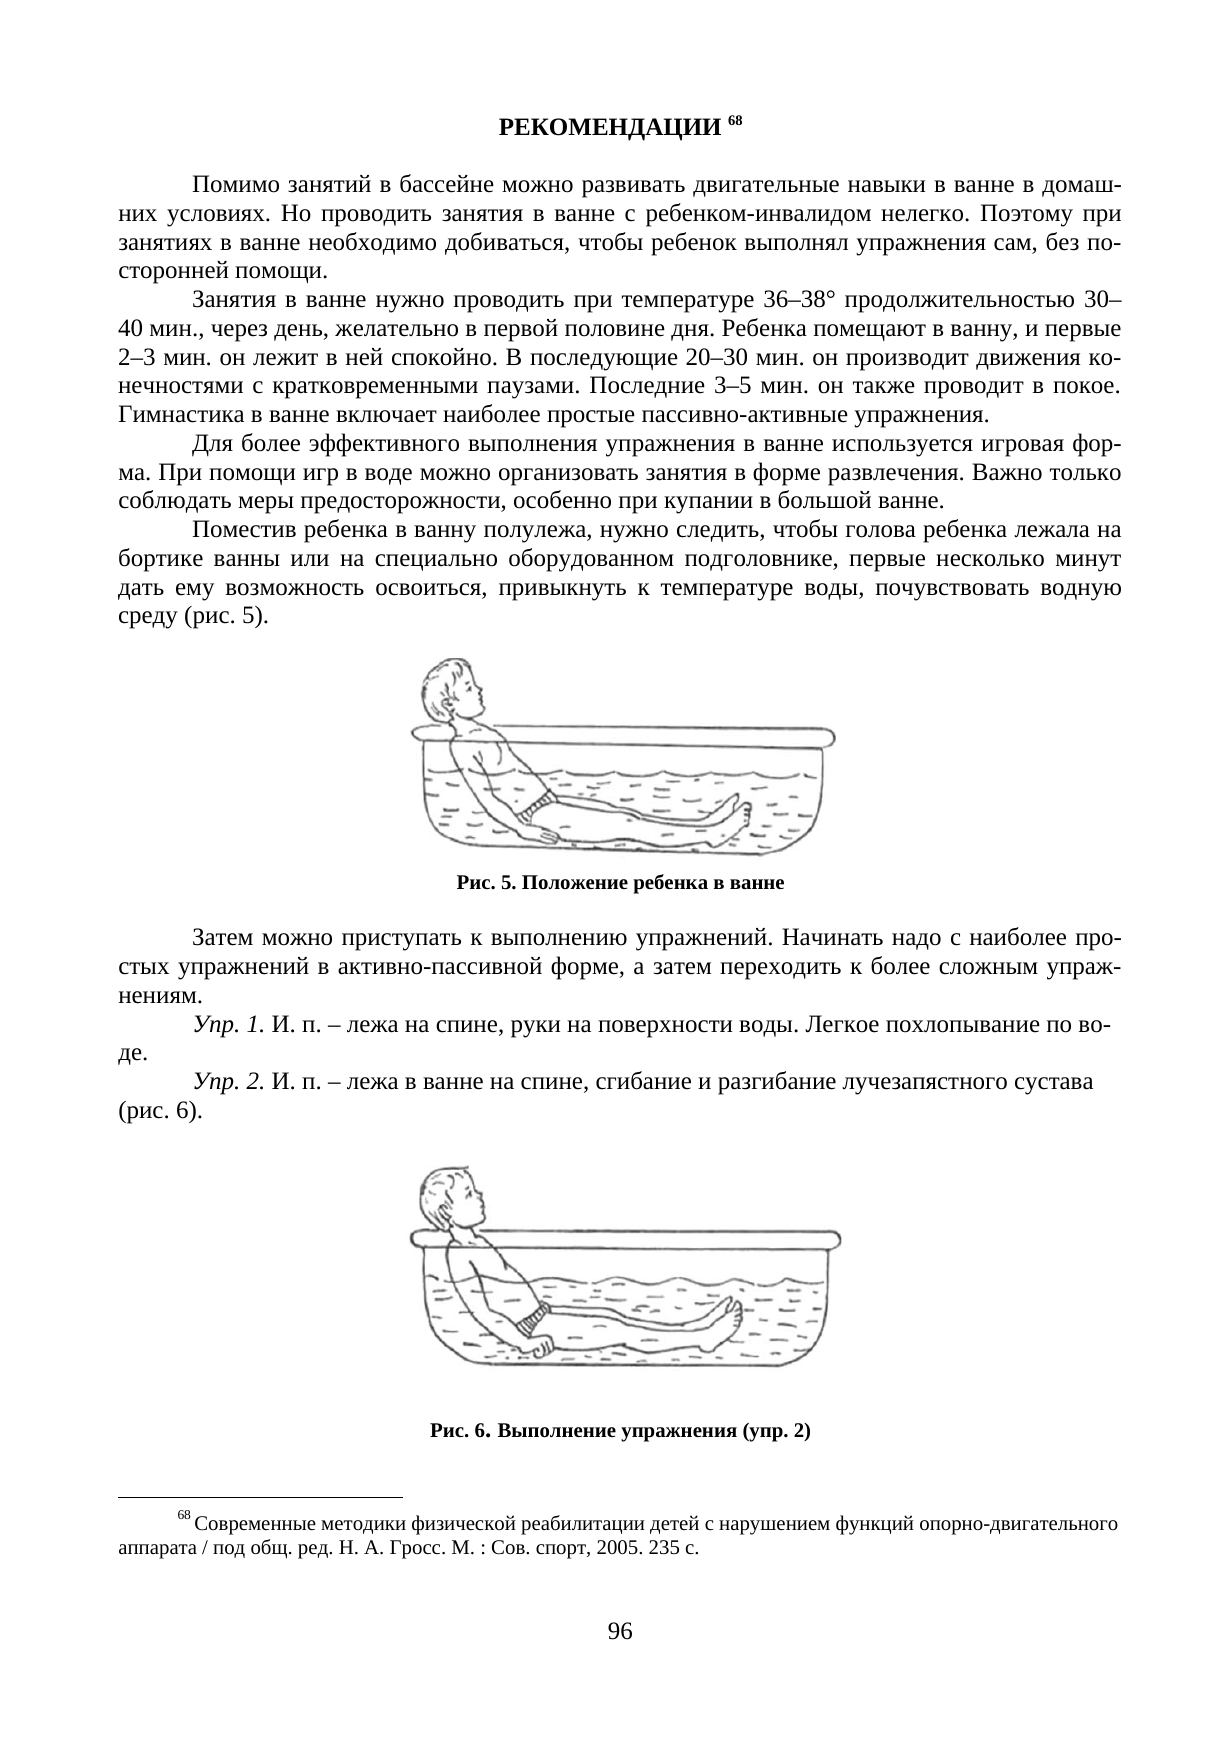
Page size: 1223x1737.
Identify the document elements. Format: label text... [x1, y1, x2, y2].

picture [405, 1165, 842, 1371]
text Поместив ребенка в ванну полулежа, нужно следить, чтобы голова ребенка лежала на бортике ванны или на специально оборудованном подголовнике, первые несколько минут дать ему возможность освоиться, привыкнуть к температуре воды, почувствовать водную среду (рис. 5). [118, 514, 1123, 629]
text Упр. 2. И. п. – лежа в ванне на спине, сгибание и разгибание лучезапястного сустава [192, 1066, 1148, 1095]
text Помимо занятий в бассейне можно развивать двигательные навыки в ванне в домаш- них условиях. Но проводить занятия в ванне с ребенком-инвалидом нелегко. Поэтому при занятиях в ванне необходимо добиваться, чтобы ребенок выполнял упражнения сам, без по- сторонней помощи. [118, 169, 1123, 284]
text Занятия в ванне нужно проводить при температуре 36–38° продолжительностью 30– 40 мин., через день, желательно в первой половине дня. Ребенка помещают в ванну, и первые 2–3 мин. он лежит в ней спокойно. В последующие 20–30 мин. он производит движения ко- нечностями с кратковременными паузами. Последние 3–5 мин. он также проводит в покое. Гимнастика в ванне включает наиболее простые пассивно-активные упражнения. [118, 284, 1123, 428]
text 68 Современные методики физической реабилитации детей с нарушением функций опорно-двигательного аппарата / под общ. ред. Н. А. Гросс. М. : Сов. спорт, 2005. 235 с. [118, 1511, 1148, 1559]
picture [410, 657, 837, 863]
subtitle РЕКОМЕНДАЦИИ 68 [116, 112, 1125, 141]
text де. [118, 1037, 1148, 1066]
text Рис. 6. Выполнение упражнения (упр. 2) [116, 1414, 1125, 1442]
text Затем можно приступать к выполнению упражнений. Начинать надо с наиболее про- стых упражнений в активно-пассивной форме, а затем переходить к более сложным упраж- нениям. [118, 922, 1123, 1009]
text (рис. 6). [118, 1095, 1148, 1124]
text Для более эффективного выполнения упражнения в ванне используется игровая фор- ма. При помощи игр в воде можно организовать занятия в форме развлечения. Важно только соблюдать меры предосторожности, особенно при купании в большой ванне. [118, 428, 1123, 514]
text Упр. 1. И. п. – лежа на спине, руки на поверхности воды. Легкое похлопывание по во- [192, 1009, 1148, 1037]
